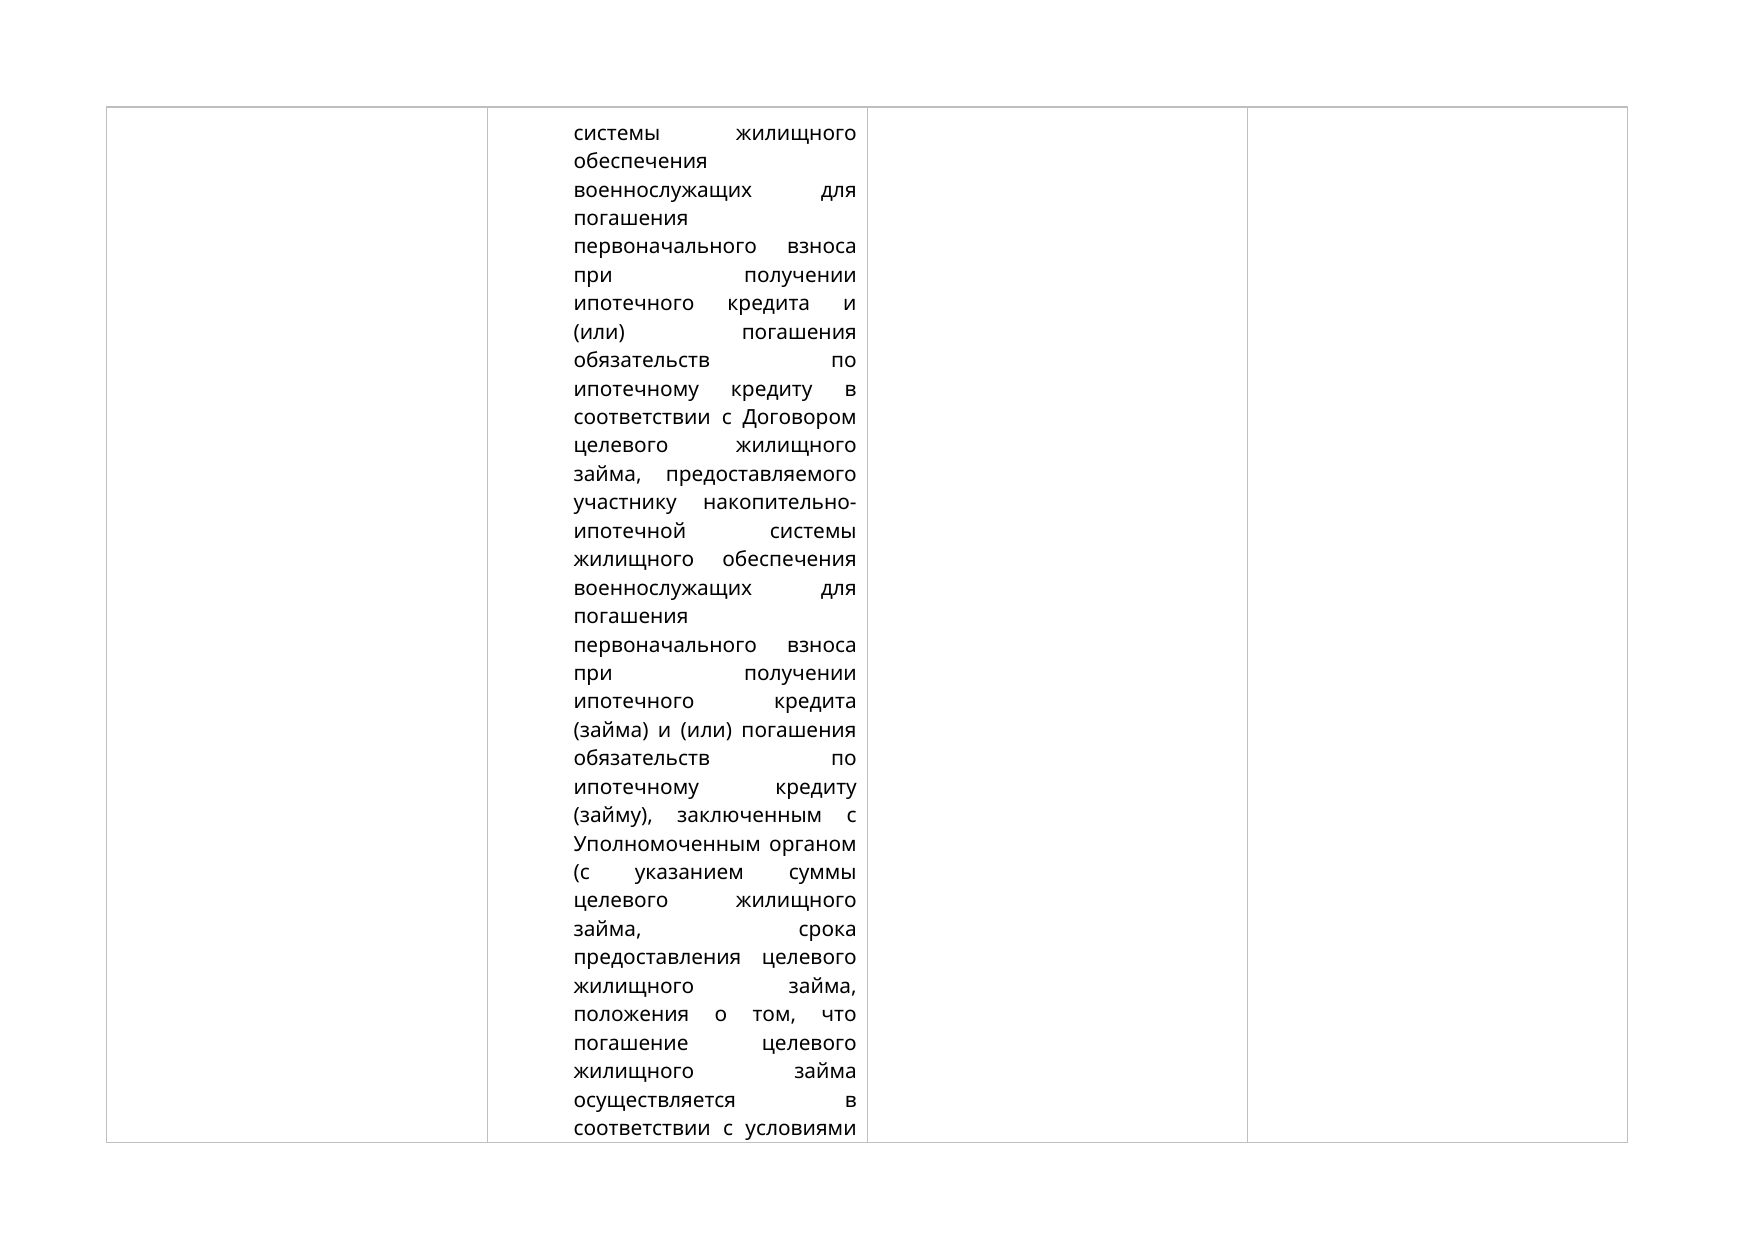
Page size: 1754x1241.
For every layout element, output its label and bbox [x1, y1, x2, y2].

table_cell [1248, 108, 1627, 1142]
table_cell [868, 108, 1247, 1142]
table_cell [107, 108, 487, 1142]
table_cell [488, 108, 867, 1142]
